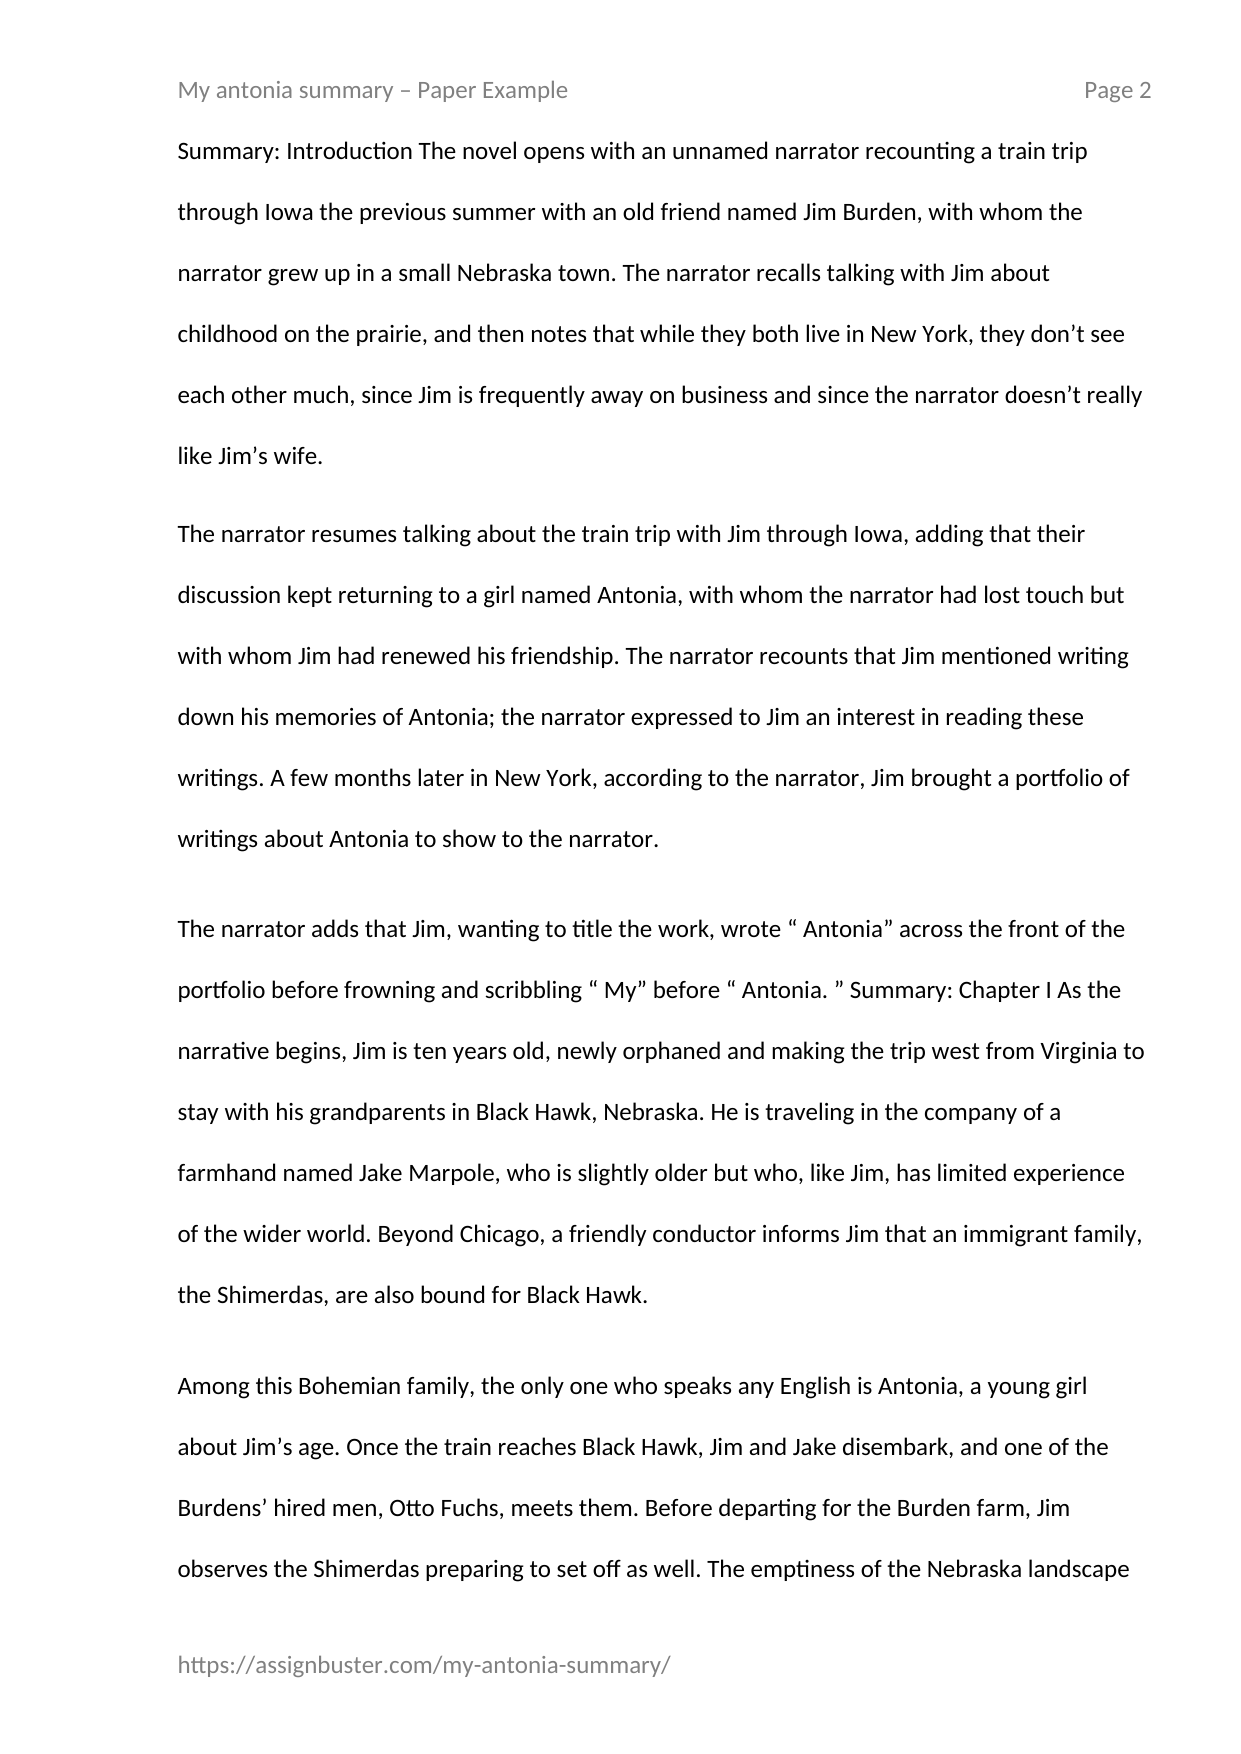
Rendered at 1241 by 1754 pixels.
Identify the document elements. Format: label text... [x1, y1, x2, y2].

text The narrator adds that Jim, wanting to title the work, wrote “ Antonia” across the front of the portfolio before frowning and scribbling “ My” before “ Antonia. ” Summary: Chapter I As the narrative begins, Jim is ten years old, newly orphaned and making the trip west from Virginia to stay with his grandparents in Black Hawk, Nebraska. He is traveling in the company of a farmhand named Jake Marpole, who is slightly older but who, like Jim, has limited experience of the wider world. Beyond Chicago, a friendly conductor informs Jim that an immigrant family, the Shimerdas, are also bound for Black Hawk. [177, 913, 1152, 1310]
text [177, 1370, 1152, 1584]
text The narrator resumes talking about the train trip with Jim through Iowa, adding that their discussion kept returning to a girl named Antonia, with whom the narrator had lost touch but with whom Jim had renewed his friendship. The narrator recounts that Jim mentioned writing down his memories of Antonia; the narrator expressed to Jim an interest in reading these writings. A few months later in New York, according to the narrator, Jim brought a portfolio of writings about Antonia to show to the narrator. [177, 518, 1152, 853]
text Summary: Introduction The novel opens with an unnamed narrator recounting a train trip through Iowa the previous summer with an old friend named Jim Burden, with whom the narrator grew up in a small Nebraska town. The narrator recalls talking with Jim about childhood on the prairie, and then notes that while they both live in New York, they don’t see each other much, since Jim is frequently away on business and since the narrator doesn’t really like Jim’s wife. [177, 135, 1152, 471]
